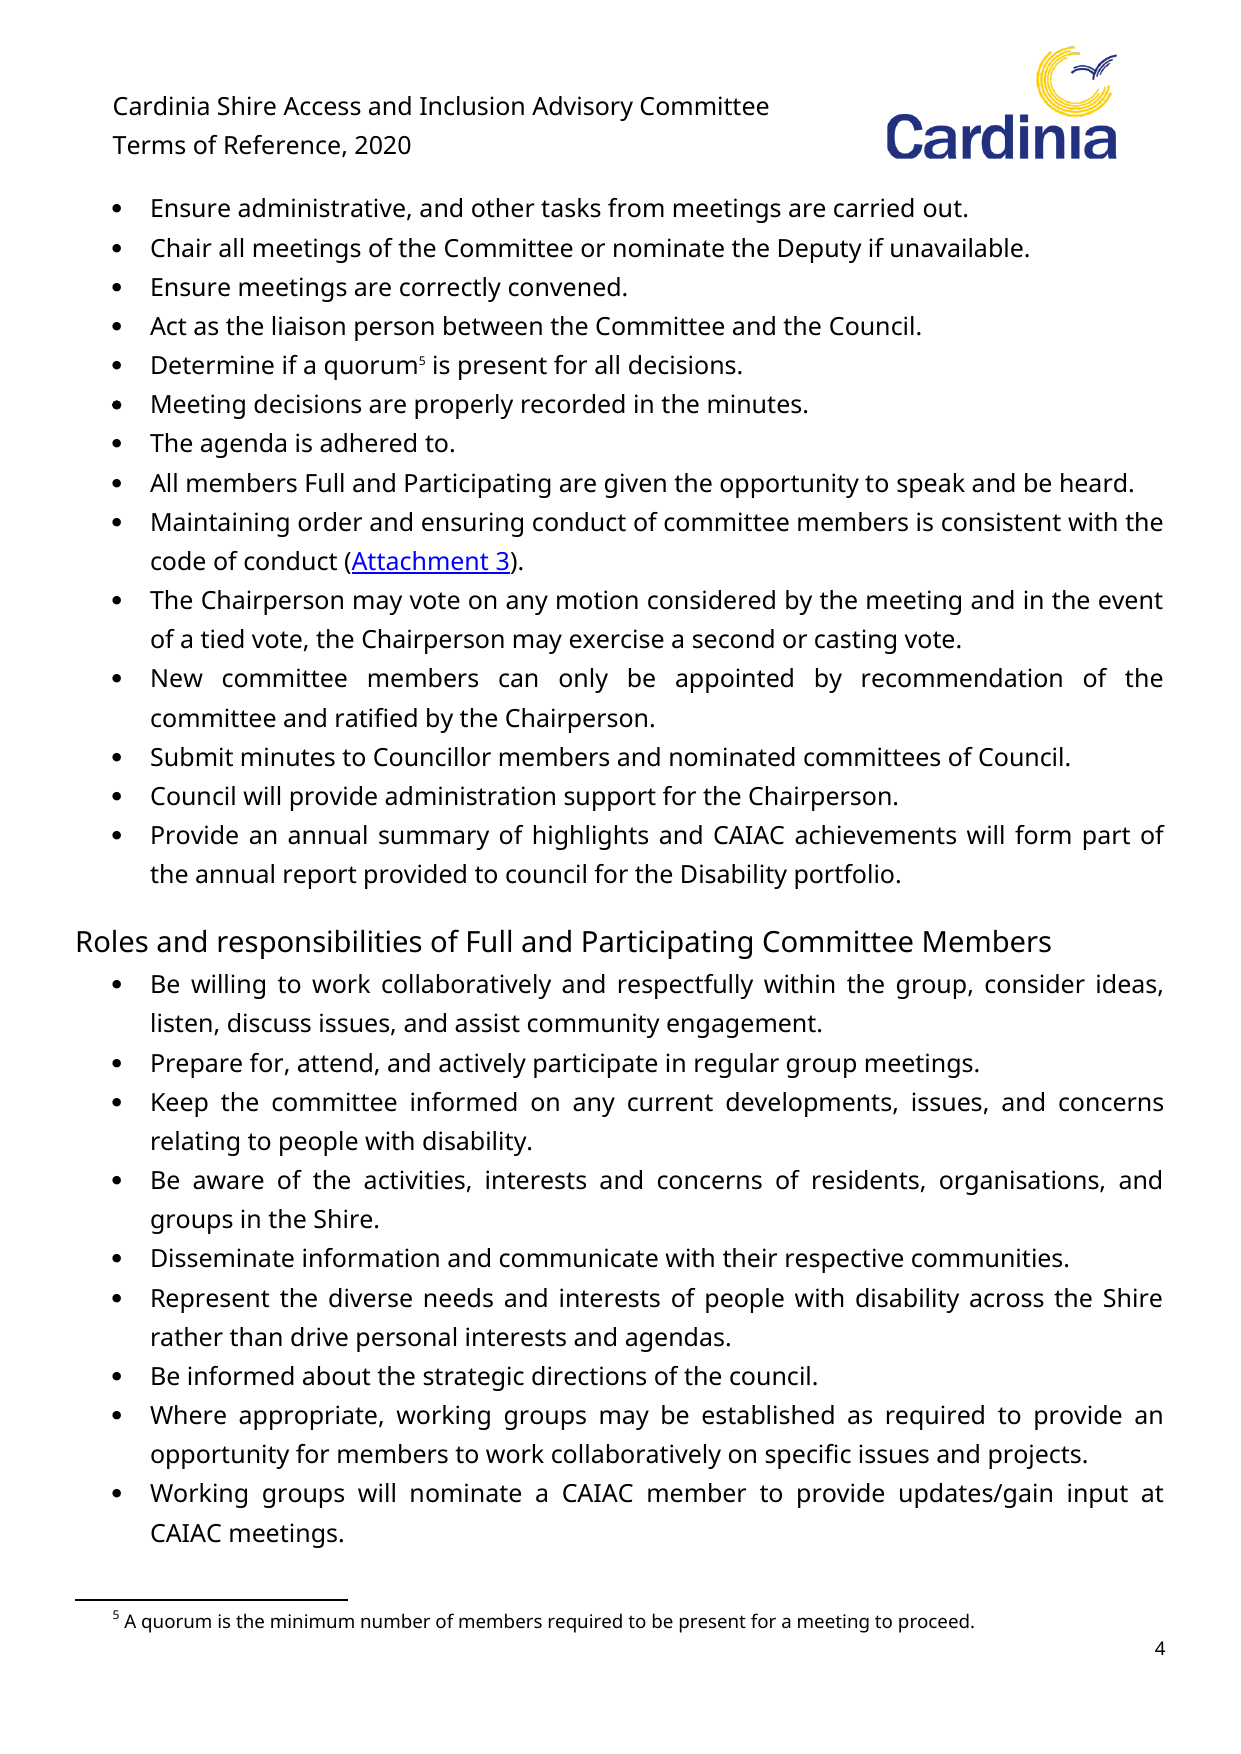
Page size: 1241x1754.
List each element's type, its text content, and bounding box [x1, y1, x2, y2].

list Meeting decisions are properly recorded in the minutes. [112, 387, 1165, 421]
list Be informed about the strategic directions of the council. [112, 1359, 1165, 1393]
list Be aware of the activities, interests and concerns of residents, organisations, and groups in the Shire. [112, 1163, 1165, 1236]
list Ensure administrative, and other tasks from meetings are carried out. [112, 191, 1165, 225]
list Represent the diverse needs and interests of people with disability across the Shire rather than drive personal interests and agendas. [112, 1280, 1165, 1353]
list Disseminate information and communicate with their respective communities. [112, 1241, 1165, 1275]
list All members Full and Participating are given the opportunity to speak and be heard. [112, 465, 1165, 499]
list The Chairperson may vote on any motion considered by the meeting and in the event of a tied vote, the Chairperson may exercise a second or casting vote. [112, 583, 1165, 656]
list Chair all meetings of the Committee or nominate the Deputy if unavailable. [112, 230, 1165, 264]
list Working groups will nominate a CAIAC member to provide updates/gain input at CAIAC meetings. [112, 1476, 1165, 1549]
list New committee members can only be appointed by recommendation of the committee and ratified by the Chairperson. [112, 661, 1165, 734]
subtitle Roles and responsibilities of Full and Participating Committee Members [75, 921, 1165, 961]
list Prepare for, attend, and actively participate in regular group meetings. [112, 1045, 1165, 1079]
list Council will provide administration support for the Chairperson. [112, 778, 1165, 813]
list Determine if a quorum is present for all decisions. [112, 348, 1165, 382]
list Keep the committee informed on any current developments, issues, and concerns relating to people with disability. [112, 1084, 1165, 1158]
list Submit minutes to Councillor members and nominated committees of Council. [112, 739, 1165, 773]
list Be willing to work collaboratively and respectfully within the group, consider ideas, listen, discuss issues, and assist community engagement. [112, 967, 1165, 1040]
list Maintaining order and ensuring conduct of committee members is consistent with the code of conduct (Attachment 3). [112, 504, 1165, 578]
picture [886, 42, 1117, 158]
list Provide an annual summary of highlights and CAIAC achievements will form part of the annual report provided to council for the Disability portfolio. [112, 818, 1165, 891]
list Act as the liaison person between the Committee and the Council. [112, 308, 1165, 343]
list The agenda is adhered to. [112, 426, 1165, 460]
list Where appropriate, working groups may be established as required to provide an opportunity for members to work collaboratively on specific issues and projects. [112, 1398, 1165, 1471]
list Ensure meetings are correctly convened. [112, 269, 1165, 303]
